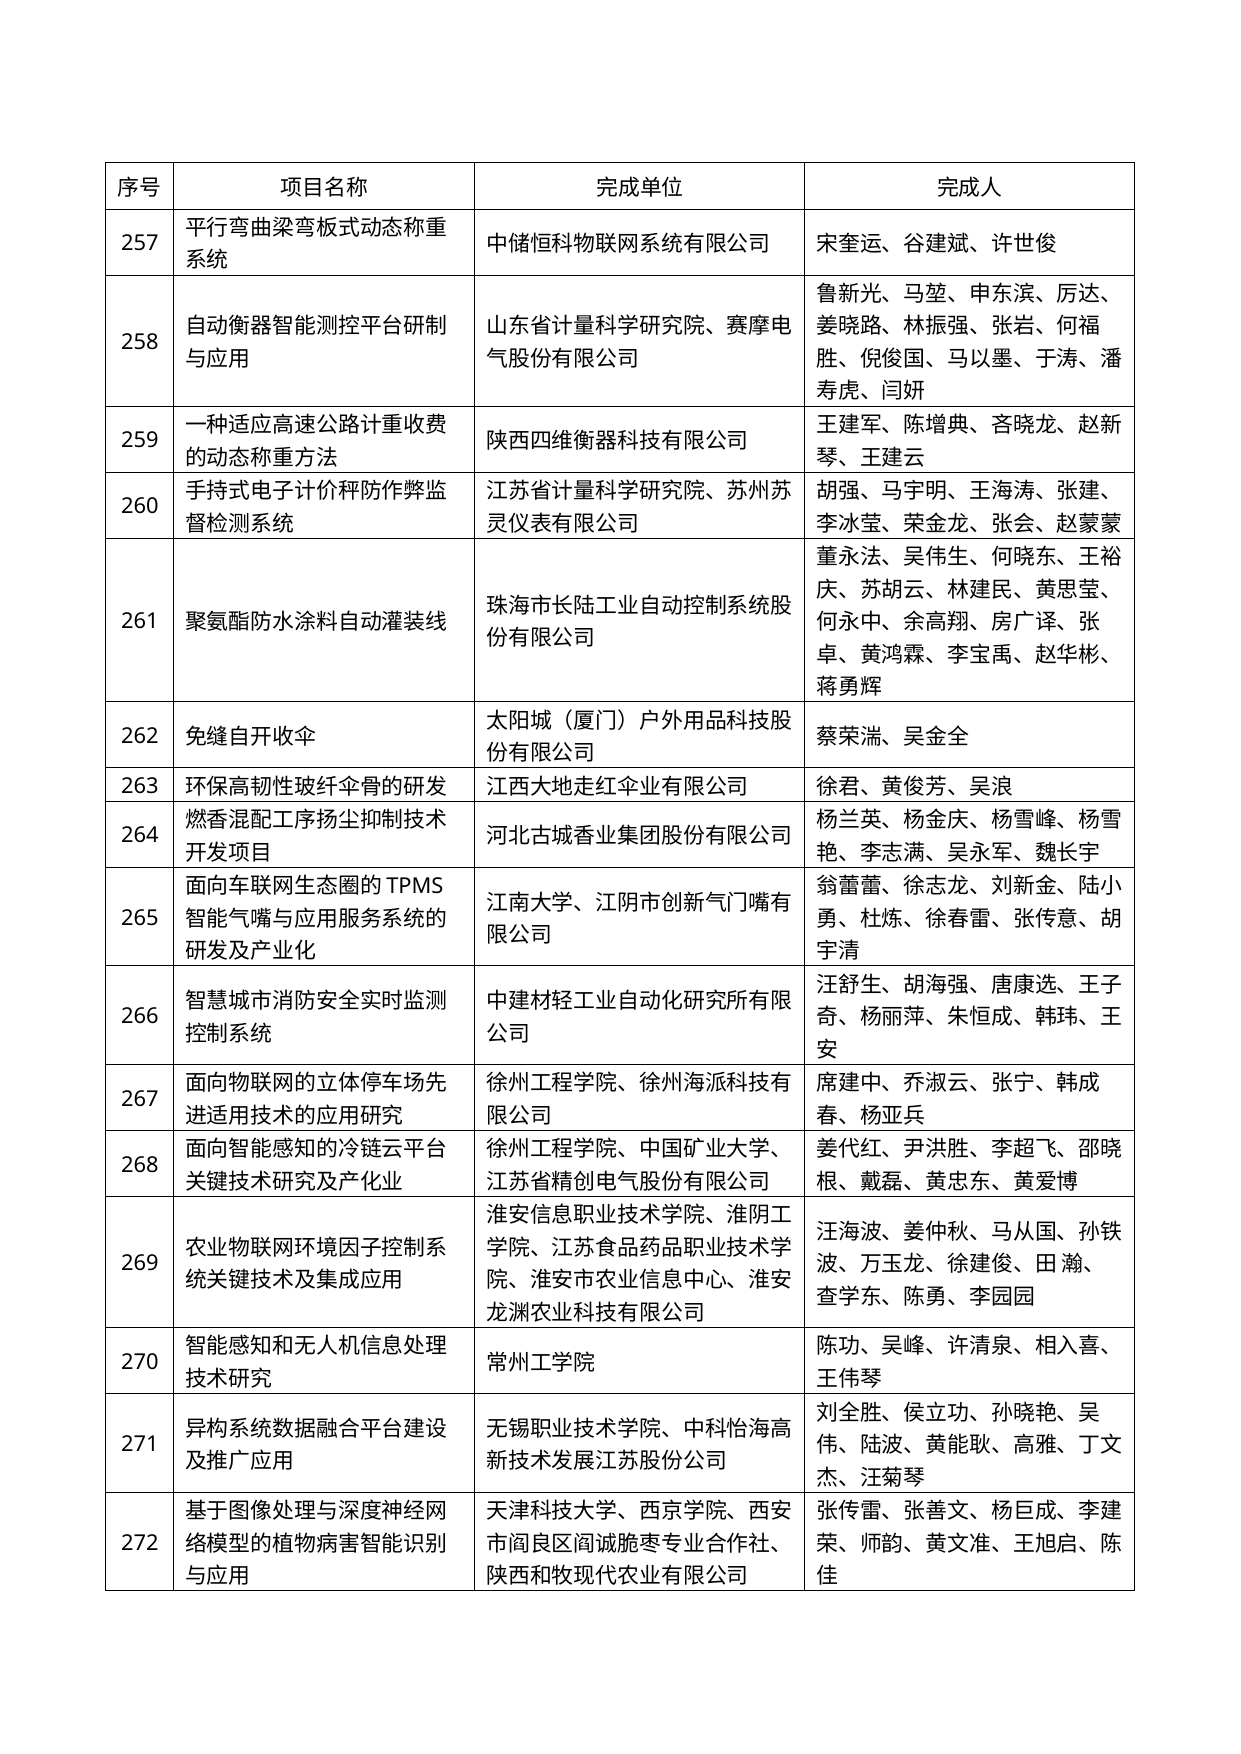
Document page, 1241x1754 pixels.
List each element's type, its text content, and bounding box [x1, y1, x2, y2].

table_cell 天津科技大学、西京学院、西安市阎良区阎诚脆枣专业合作社、陕西和牧现代农业有限公司 [475, 1493, 804, 1590]
table_cell 271 [106, 1394, 173, 1492]
table_cell 中储恒科物联网系统有限公司 [475, 210, 804, 274]
table_cell 258 [106, 276, 173, 406]
table_cell 免缝自开收伞 [174, 702, 474, 767]
table_cell 山东省计量科学研究院、赛摩电气股份有限公司 [475, 276, 804, 406]
table_cell 淮安信息职业技术学院、淮阴工学院、江苏食品药品职业技术学院、淮安市农业信息中心、淮安龙渊农业科技有限公司 [475, 1197, 804, 1327]
table_cell 徐君、黄俊芳、吴浪 [805, 768, 1134, 801]
table_cell 267 [106, 1065, 173, 1130]
table_cell 太阳城（厦门）户外用品科技股份有限公司 [475, 702, 804, 767]
table_header 完成单位 [475, 163, 804, 208]
table_cell 平行弯曲梁弯板式动态称重系统 [174, 210, 474, 274]
table_cell 269 [106, 1197, 173, 1327]
table_cell 河北古城香业集团股份有限公司 [475, 802, 804, 867]
table_cell 董永法、吴伟生、何晓东、王裕庆、苏胡云、林建民、黄思莹、何永中、余高翔、房广译、张卓、黄鸿霖、李宝禹、赵华彬、蒋勇辉 [805, 539, 1134, 701]
table_cell 常州工学院 [475, 1328, 804, 1393]
table_cell 270 [106, 1328, 173, 1393]
table_header 序号 [106, 163, 173, 208]
table_cell 珠海市长陆工业自动控制系统股份有限公司 [475, 539, 804, 701]
table_cell 汪海波、姜仲秋、马从国、孙铁波、万玉龙、徐建俊、田 瀚、查学东、陈勇、李园园 [805, 1197, 1134, 1327]
table_cell 智能感知和无人机信息处理技术研究 [174, 1328, 474, 1393]
table_cell 智慧城市消防安全实时监测控制系统 [174, 966, 474, 1064]
table_header 项目名称 [174, 163, 474, 208]
table_cell 席建中、乔淑云、张宁、韩成春、杨亚兵 [805, 1065, 1134, 1130]
table_cell 手持式电子计价秤防作弊监督检测系统 [174, 473, 474, 538]
table_cell 260 [106, 473, 173, 538]
table_cell 257 [106, 210, 173, 274]
table_cell 张传雷、张善文、杨巨成、李建荣、师韵、黄文准、王旭启、陈佳 [805, 1493, 1134, 1590]
table_cell 环保高韧性玻纤伞骨的研发 [174, 768, 474, 801]
table_cell 基于图像处理与深度神经网络模型的植物病害智能识别与应用 [174, 1493, 474, 1590]
table_cell 265 [106, 868, 173, 965]
table_cell 中建材轻工业自动化研究所有限公司 [475, 966, 804, 1064]
table_cell 徐州工程学院、中国矿业大学、江苏省精创电气股份有限公司 [475, 1131, 804, 1196]
table_cell 陕西四维衡器科技有限公司 [475, 407, 804, 472]
table_cell 陈功、吴峰、许清泉、相入喜、王伟琴 [805, 1328, 1134, 1393]
table_cell 宋奎运、谷建斌、许世俊 [805, 210, 1134, 274]
table_cell 汪舒生、胡海强、唐康选、王子奇、杨丽萍、朱恒成、韩玮、王安 [805, 966, 1134, 1064]
table_cell 刘全胜、侯立功、孙晓艳、吴伟、陆波、黄能耿、高雅、丁文杰、汪菊琴 [805, 1394, 1134, 1492]
table_cell 胡强、马宇明、王海涛、张建、李冰莹、荣金龙、张会、赵蒙蒙 [805, 473, 1134, 538]
table_cell 无锡职业技术学院、中科怡海高新技术发展江苏股份公司 [475, 1394, 804, 1492]
table_cell 翁蕾蕾、徐志龙、刘新金、陆小勇、杜炼、徐春雷、张传意、胡宇清 [805, 868, 1134, 965]
table_cell 蔡荣湍、吴金全 [805, 702, 1134, 767]
table_header 完成人 [805, 163, 1134, 208]
table_cell 燃香混配工序扬尘抑制技术开发项目 [174, 802, 474, 867]
table_cell 272 [106, 1493, 173, 1590]
table_cell 263 [106, 768, 173, 801]
table_cell 农业物联网环境因子控制系统关键技术及集成应用 [174, 1197, 474, 1327]
table_cell 259 [106, 407, 173, 472]
table_cell 江西大地走红伞业有限公司 [475, 768, 804, 801]
table_cell 一种适应高速公路计重收费的动态称重方法 [174, 407, 474, 472]
table_cell 面向智能感知的冷链云平台关键技术研究及产化业 [174, 1131, 474, 1196]
table_cell 江苏省计量科学研究院、苏州苏灵仪表有限公司 [475, 473, 804, 538]
table_cell 鲁新光、马堃、申东滨、厉达、姜晓路、林振强、张岩、何福胜、倪俊国、马以墨、于涛、潘寿虎、闫妍 [805, 276, 1134, 406]
table_cell 聚氨酯防水涂料自动灌装线 [174, 539, 474, 701]
table_cell 江南大学、江阴市创新气门嘴有限公司 [475, 868, 804, 965]
table_cell 姜代红、尹洪胜、李超飞、邵晓根、戴磊、黄忠东、黄爱博 [805, 1131, 1134, 1196]
table_cell 面向车联网生态圈的TPMS智能气嘴与应用服务系统的研发及产业化 [174, 868, 474, 965]
table_cell 徐州工程学院、徐州海派科技有限公司 [475, 1065, 804, 1130]
table_cell 268 [106, 1131, 173, 1196]
table_cell 杨兰英、杨金庆、杨雪峰、杨雪艳、李志满、吴永军、魏长宇 [805, 802, 1134, 867]
table_cell 异构系统数据融合平台建设及推广应用 [174, 1394, 474, 1492]
table_cell 266 [106, 966, 173, 1064]
table_cell 面向物联网的立体停车场先进适用技术的应用研究 [174, 1065, 474, 1130]
table_cell 261 [106, 539, 173, 701]
table_cell 262 [106, 702, 173, 767]
table_cell 264 [106, 802, 173, 867]
table_cell 自动衡器智能测控平台研制与应用 [174, 276, 474, 406]
table_cell 王建军、陈增典、吝晓龙、赵新琴、王建云 [805, 407, 1134, 472]
